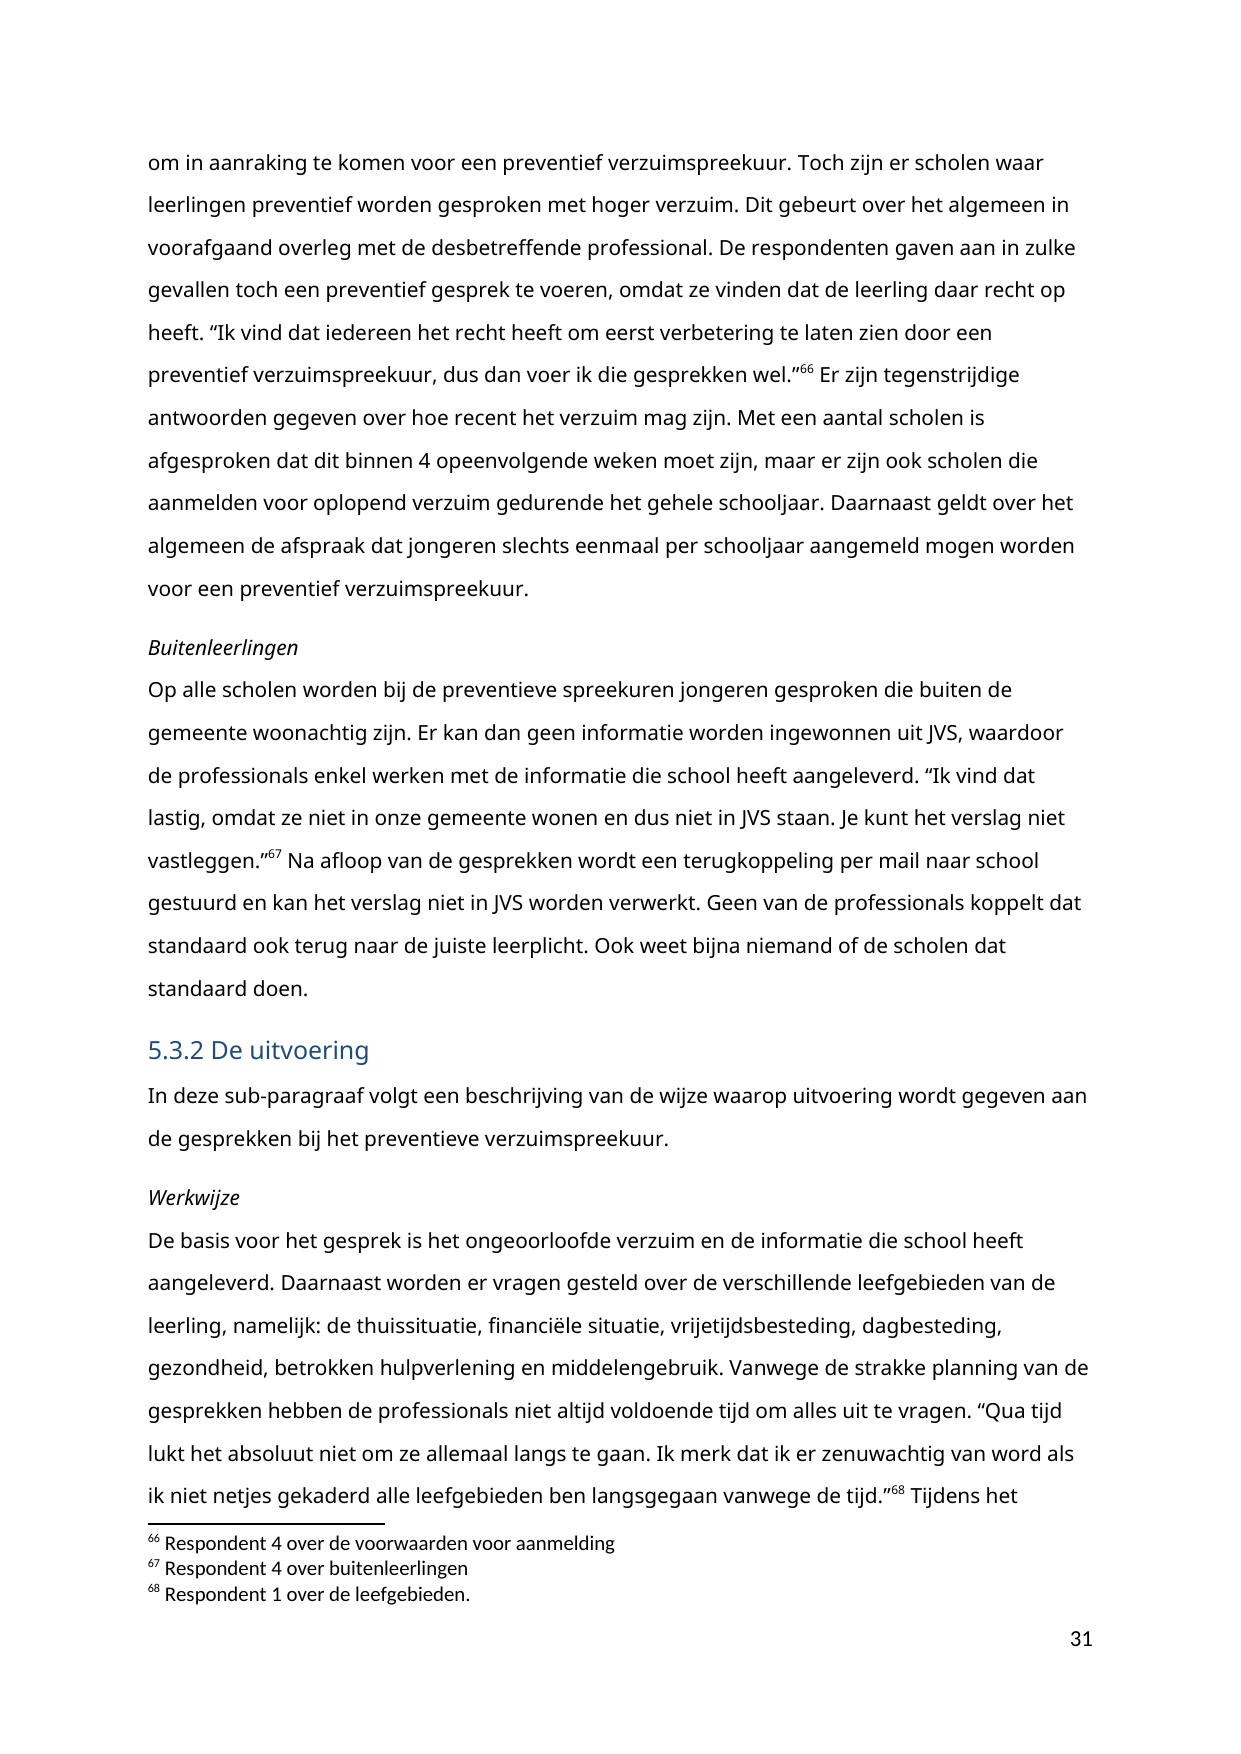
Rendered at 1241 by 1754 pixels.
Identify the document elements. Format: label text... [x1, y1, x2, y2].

text 5.3.2 De uitvoering In deze sub-paragraaf volgt een beschrijving van de wijze waarop uitvoering wordt gegeven aan de gesprekken bij het preventieve verzuimspreekuur. [148, 1033, 1093, 1152]
text Buitenleerlingen Op alle scholen worden bij de preventieve spreekuren jongeren gesproken die buiten de gemeente woonachtig zijn. Er kan dan geen informatie worden ingewonnen uit JVS, waardoor de professionals enkel werken met de informatie die school heeft aangeleverd. “Ik vind dat lastig, omdat ze niet in onze gemeente wonen en dus niet in JVS staan. Je kunt het verslag niet vastleggen.” Na afloop van de gesprekken wordt een terugkoppeling per mail naar school gestuurd en kan het verslag niet in JVS worden verwerkt. Geen van de professionals koppelt dat standaard ook terug naar de juiste leerplicht. Ook weet bijna niemand of de scholen dat standaard doen. [148, 633, 1093, 1002]
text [148, 148, 1093, 602]
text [148, 1183, 1093, 1510]
